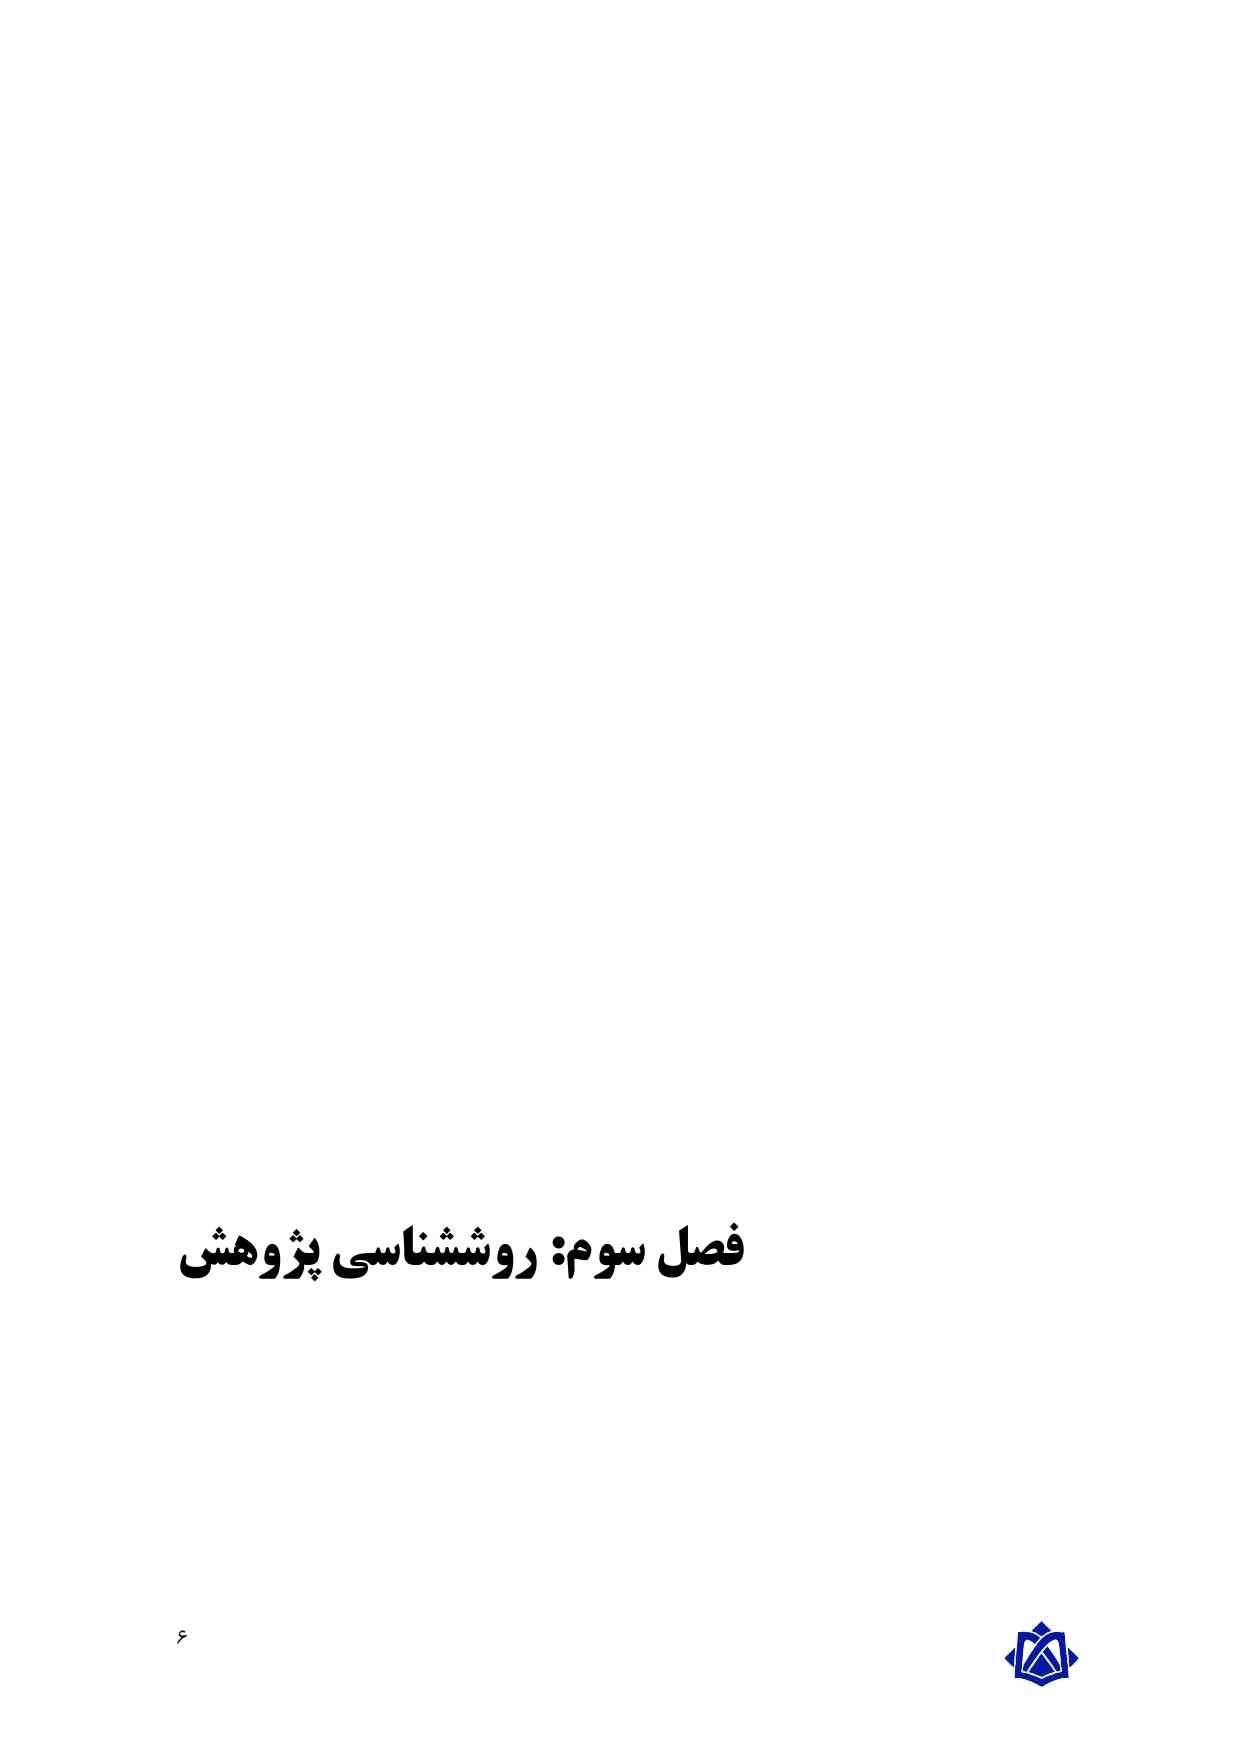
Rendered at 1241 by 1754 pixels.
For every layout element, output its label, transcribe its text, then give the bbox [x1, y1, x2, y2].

picture [1004, 1621, 1079, 1687]
text فصل سوم: روش‏شناسی پژوهش [177, 1227, 1004, 1281]
